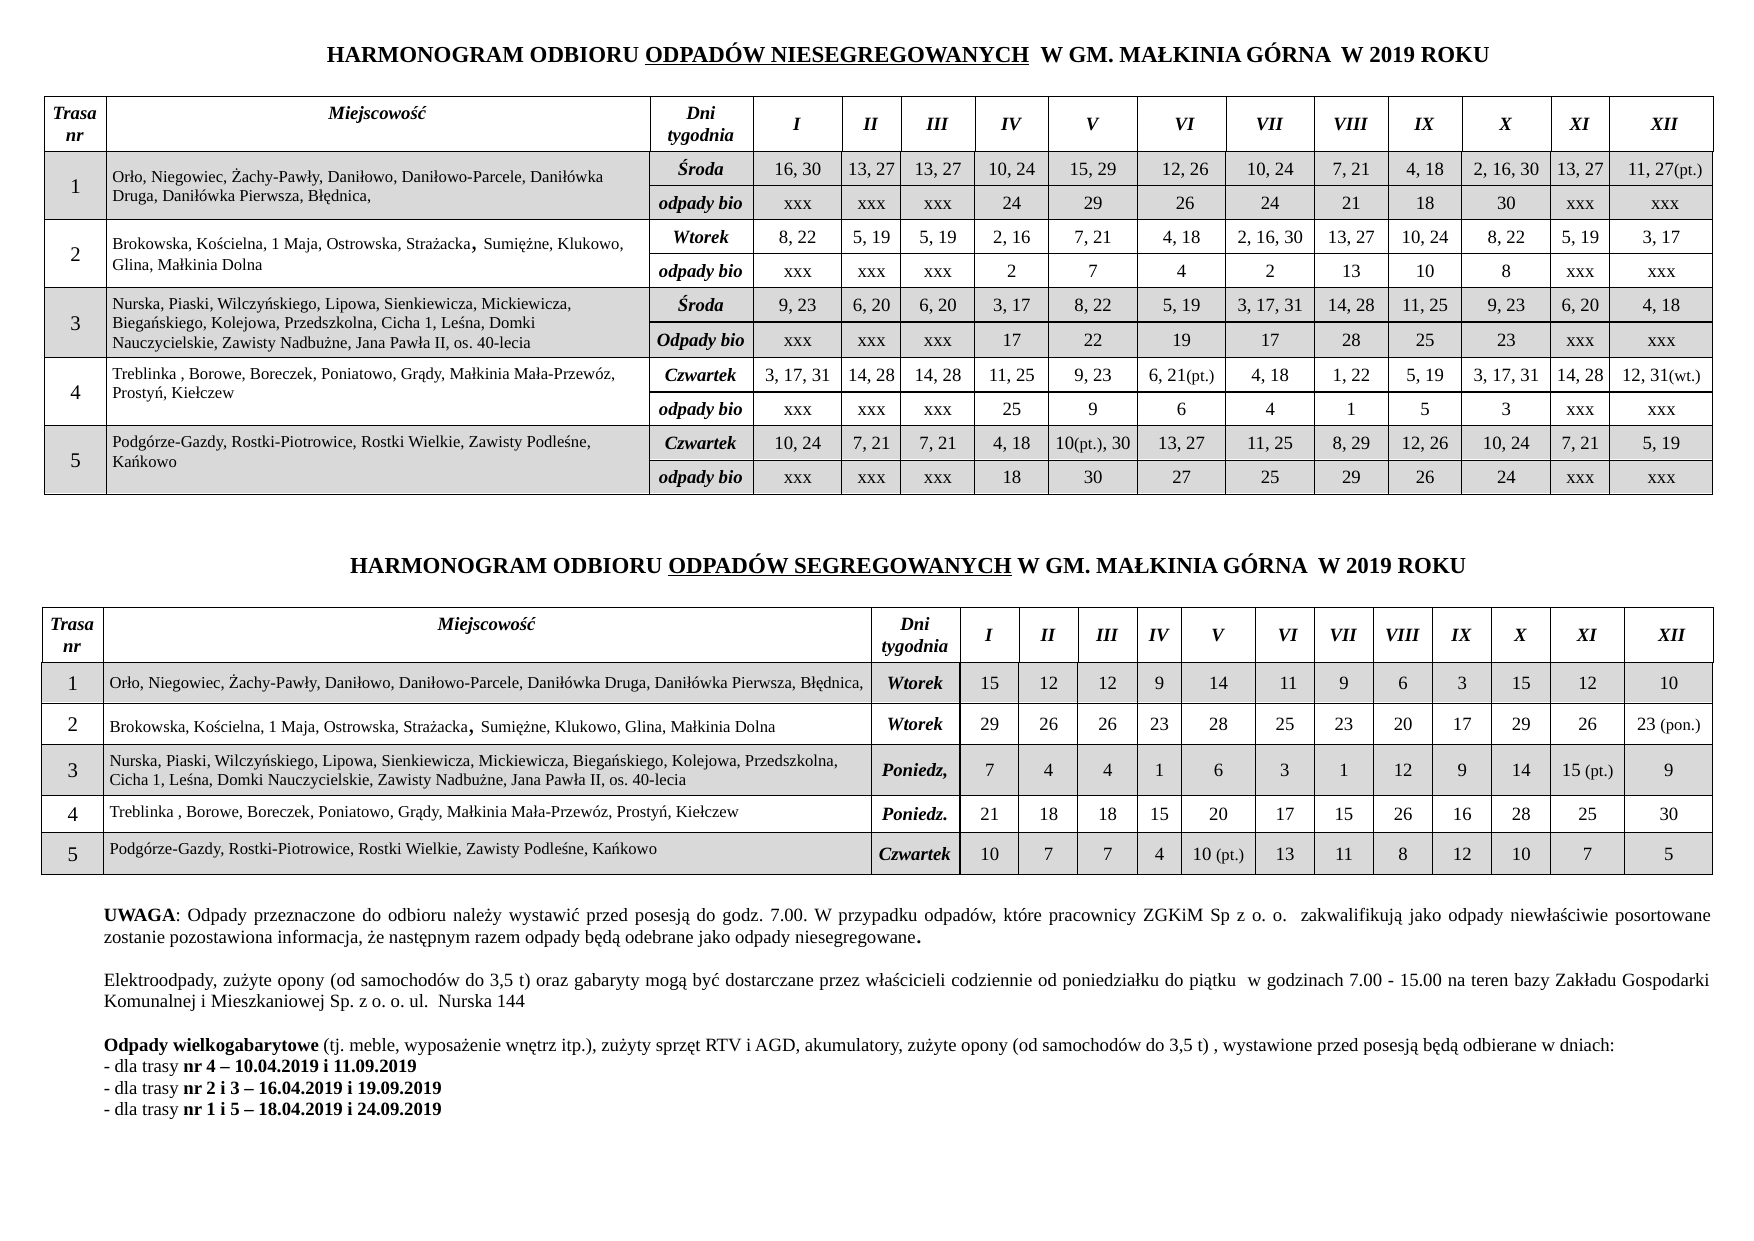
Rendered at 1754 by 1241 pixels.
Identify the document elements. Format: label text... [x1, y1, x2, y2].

table_cell 26 [1389, 461, 1461, 493]
table_cell 25 [1226, 461, 1314, 493]
table_header I [961, 608, 1019, 662]
table_header X [1492, 608, 1550, 662]
table_cell xxx [901, 186, 974, 219]
table_cell 6 [1374, 663, 1432, 702]
table_cell 25 [1256, 704, 1314, 744]
table_cell 6 [1138, 393, 1225, 425]
table_cell 25 [975, 393, 1048, 425]
table_cell xxx [754, 393, 841, 425]
table_cell 1 [1138, 745, 1181, 795]
table_cell 7 [1078, 833, 1137, 874]
table_cell 2 [975, 254, 1048, 287]
table_cell Środa [650, 152, 753, 185]
table_cell 19 [1138, 323, 1225, 357]
table_cell 11, 25 [975, 358, 1048, 391]
table_cell 15 [1315, 796, 1373, 832]
table_cell 12, 31(wt.) [1610, 358, 1712, 391]
table_cell 13 [1256, 833, 1314, 874]
table_cell 5, 19 [901, 220, 974, 253]
table_cell 9, 23 [1462, 288, 1550, 321]
text HARMONOGRAM ODBIORU ODPADÓW NIESEGREGOWANYCH W GM. MAŁKINIA GÓRNA W 2019 ROKU [103, 41, 1713, 67]
table_cell 4 [45, 358, 106, 425]
table_cell 4, 18 [1610, 288, 1712, 321]
table_cell 23 [1138, 704, 1181, 744]
table_cell 25 [1389, 323, 1461, 357]
table_cell xxx [1551, 186, 1609, 219]
table_header I [754, 97, 842, 151]
text - dla trasy nr 4 – 10.04.2019 i 11.09.2019 [103, 1055, 1713, 1077]
table_cell 4 [1078, 745, 1137, 795]
table_header III [1079, 608, 1137, 662]
table_cell 10, 24 [754, 426, 841, 459]
table_cell 1 [1315, 393, 1388, 425]
table_cell 15 [961, 663, 1018, 702]
table_cell 20 [1374, 704, 1432, 744]
table_cell odpady bio [650, 461, 753, 493]
table_cell 12, 26 [1138, 152, 1225, 185]
table_cell odpady bio [650, 393, 753, 425]
table_cell 14, 28 [901, 358, 974, 391]
table_cell 8, 22 [1049, 288, 1137, 321]
table_cell 24 [1462, 461, 1550, 493]
table_cell Wtorek [872, 663, 959, 702]
table_cell xxx [754, 186, 841, 219]
table_cell 12 [1078, 663, 1137, 702]
table_cell Wtorek [650, 220, 753, 253]
table_cell 6, 20 [1551, 288, 1609, 321]
table_cell Nurska, Piaski, Wilczyńskiego, Lipowa, Sienkiewicza, Mickiewicza, Biegańskiego, Kolejowa, Przedszkolna, Cicha 1, Leśna, Domki Nauczycielskie, Zawisty Nadbużne, Jana Pawła II, os. 40-lecia [107, 288, 649, 357]
table_cell 5, 19 [1610, 426, 1712, 459]
text HARMONOGRAM ODBIORU ODPADÓW SEGREGOWANYCH W GM. MAŁKINIA GÓRNA W 2019 ROKU [103, 552, 1713, 578]
table_cell Poniedz. [872, 796, 959, 832]
table_cell xxx [1551, 254, 1609, 287]
table_cell 9, 23 [754, 288, 841, 321]
table_cell 4, 18 [1389, 152, 1461, 185]
table_cell 13, 27 [1551, 152, 1609, 185]
table_header XII [1625, 608, 1713, 662]
table_cell 12 [1374, 745, 1432, 795]
table_header IX [1433, 608, 1491, 662]
table_cell xxx [901, 254, 974, 287]
table_cell 18 [975, 461, 1048, 493]
table_header II [1020, 608, 1078, 662]
table_cell 25 [1551, 796, 1624, 832]
table_cell 6, 20 [842, 288, 900, 321]
table_cell 13, 27 [901, 152, 974, 185]
table_header IX [1389, 97, 1462, 151]
table_cell 14, 28 [1551, 358, 1609, 391]
table_header IV [1138, 608, 1181, 662]
table_cell 7, 21 [1551, 426, 1609, 459]
table_cell 7 [1551, 833, 1624, 874]
table_cell 3, 17, 31 [754, 358, 841, 391]
table_cell Środa [650, 288, 753, 321]
table_header IV [976, 97, 1048, 151]
table_cell 3, 17, 31 [1226, 288, 1314, 321]
table_cell 9 [1315, 663, 1373, 702]
table_cell 11, 25 [1389, 288, 1461, 321]
table_cell 22 [1049, 323, 1137, 357]
table_cell 4, 18 [975, 426, 1048, 459]
table_cell 4, 18 [1226, 358, 1314, 391]
table_cell xxx [1610, 461, 1712, 493]
table_cell 3, 17 [1610, 220, 1712, 253]
table_cell 5 [1389, 393, 1461, 425]
table_cell 13, 27 [1138, 426, 1225, 459]
table_cell 10, 24 [1226, 152, 1314, 185]
table_cell Nurska, Piaski, Wilczyńskiego, Lipowa, Sienkiewicza, Mickiewicza, Biegańskiego, Kolejowa, Przedszkolna, Cicha 1, Leśna, Domki Nauczycielskie, Zawisty Nadbużne, Jana Pawła II, os. 40-lecia [104, 745, 871, 795]
text - dla trasy nr 1 i 5 – 18.04.2019 i 24.09.2019 [103, 1098, 1713, 1120]
table_cell 4 [1226, 393, 1314, 425]
table_cell 3 [1256, 745, 1314, 795]
table_cell Poniedz, [872, 745, 959, 795]
table_header Trasa nr [43, 608, 103, 662]
table_cell 26 [1138, 186, 1225, 219]
table_cell xxx [754, 254, 841, 287]
table_cell xxx [1610, 393, 1712, 425]
table_cell 30 [1625, 796, 1712, 832]
table_cell 29 [1492, 704, 1550, 744]
table_cell 9, 23 [1049, 358, 1137, 391]
table_cell 26 [1019, 704, 1077, 744]
table_cell xxx [842, 254, 900, 287]
table_cell Podgórze-Gazdy, Rostki-Piotrowice, Rostki Wielkie, Zawisty Podleśne, Kańkowo [104, 833, 871, 874]
table_cell xxx [842, 323, 900, 357]
text Odpady wielkogabarytowe (tj. meble, wyposażenie wnętrz itp.), zużyty sprzęt RTV i AGD, akumulatory, zużyte opony (od samochodów do 3,5 t) , wystawione przed posesją będą odbierane w dniach: [103, 1033, 1713, 1055]
table_cell 14 [1492, 745, 1550, 795]
table_cell 15 [1138, 796, 1181, 832]
table_cell 17 [1433, 704, 1491, 744]
table_cell 9 [1625, 745, 1712, 795]
table_cell 1 [42, 663, 103, 702]
table_header III [902, 97, 975, 151]
table_cell 24 [975, 186, 1048, 219]
table_cell 14, 28 [842, 358, 900, 391]
table_cell 10 [1389, 254, 1461, 287]
table_cell 4, 18 [1138, 220, 1225, 253]
table_cell 2, 16, 30 [1226, 220, 1314, 253]
table_cell 29 [961, 704, 1018, 744]
table_cell 10 [1492, 833, 1550, 874]
table_cell 21 [961, 796, 1018, 832]
table_cell 7 [1019, 833, 1077, 874]
table_cell 1 [45, 152, 106, 219]
table_cell 13, 27 [1315, 220, 1388, 253]
table_cell 28 [1182, 704, 1255, 744]
table_cell Orło, Niegowiec, Żachy-Pawły, Daniłowo, Daniłowo-Parcele, Daniłówka Druga, Daniłówka Pierwsza, Błędnica, [107, 152, 649, 219]
table_cell 11, 25 [1226, 426, 1314, 459]
table_cell 2 [45, 220, 106, 287]
table_cell 3 [1433, 663, 1491, 702]
table_cell xxx [842, 186, 900, 219]
table_cell xxx [1610, 323, 1712, 357]
table_cell xxx [1610, 186, 1712, 219]
table_cell 13, 27 [842, 152, 900, 185]
table_header VI [1256, 608, 1314, 662]
table_cell 15, 29 [1049, 152, 1137, 185]
table_cell 3 [42, 745, 103, 795]
table_cell 7, 21 [901, 426, 974, 459]
table_cell 2 [1226, 254, 1314, 287]
table_cell 23 [1462, 323, 1550, 357]
table_cell 4 [42, 796, 103, 832]
table_cell 26 [1551, 704, 1624, 744]
table_cell 17 [1226, 323, 1314, 357]
table_cell 30 [1462, 186, 1550, 219]
table_cell 5, 19 [1389, 358, 1461, 391]
table_cell 29 [1315, 461, 1388, 493]
table_cell 9 [1433, 745, 1491, 795]
table_cell 26 [1078, 704, 1137, 744]
table_cell 9 [1138, 663, 1181, 702]
table_cell Czwartek [650, 358, 753, 391]
table_cell 8, 29 [1315, 426, 1388, 459]
table_cell 5 [42, 833, 103, 874]
table_cell 14, 28 [1315, 288, 1388, 321]
table_cell xxx [1551, 393, 1609, 425]
table_cell 6 [1182, 745, 1255, 795]
table_cell 8 [1462, 254, 1550, 287]
table_cell xxx [901, 461, 974, 493]
table_cell 30 [1049, 461, 1137, 493]
table_cell 12 [1433, 833, 1491, 874]
table_cell Treblinka , Borowe, Boreczek, Poniatowo, Grądy, Małkinia Mała-Przewóz, Prostyń, Kiełczew [104, 796, 871, 832]
table_cell 10(pt.), 30 [1049, 426, 1137, 459]
table_cell 11 [1256, 663, 1314, 702]
table_cell 10, 24 [1462, 426, 1550, 459]
table_cell 5 [45, 426, 106, 493]
table_cell Wtorek [872, 704, 959, 744]
table_cell xxx [901, 323, 974, 357]
table_cell 10 (pt.) [1182, 833, 1255, 874]
table_cell xxx [754, 461, 841, 493]
table_cell xxx [842, 461, 900, 493]
table_cell Czwartek [650, 426, 753, 459]
table_cell xxx [1551, 323, 1609, 357]
table_cell 2, 16, 30 [1462, 152, 1550, 185]
table_cell 29 [1049, 186, 1137, 219]
table_cell odpady bio [650, 186, 753, 219]
table_cell 7 [1049, 254, 1137, 287]
table_cell 16 [1433, 796, 1491, 832]
table_header VII [1315, 608, 1373, 662]
table_cell 2 [42, 704, 103, 744]
table_cell xxx [754, 323, 841, 357]
table_cell 4 [1138, 254, 1225, 287]
table_header XII [1610, 97, 1713, 151]
table_cell xxx [842, 393, 900, 425]
table_header Dni tygodnia [651, 97, 753, 151]
text UWAGA: Odpady przeznaczone do odbioru należy wystawić przed posesją do godz. 7.00. W przypadku odpadów, które pracownicy ZGKiM Sp z o. o. zakwalifikują jako odpady niewłaściwie posortowane zostanie pozostawiona informacja, że następnym razem odpady będą odebrane jako odpady niesegregowane. [103, 904, 1713, 947]
table_cell Czwartek [872, 833, 959, 874]
text - dla trasy nr 2 i 3 – 16.04.2019 i 19.09.2019 [103, 1077, 1713, 1098]
table_cell Treblinka , Borowe, Boreczek, Poniatowo, Grądy, Małkinia Mała-Przewóz, Prostyń, Kiełczew [107, 358, 649, 425]
table_cell 7 [961, 745, 1018, 795]
table_cell 23 [1315, 704, 1373, 744]
table_cell 5, 19 [1551, 220, 1609, 253]
table_cell 2, 16 [975, 220, 1048, 253]
table_header XI [1552, 97, 1609, 151]
table_cell 3 [1462, 393, 1550, 425]
table_cell 11 [1315, 833, 1373, 874]
table_cell 6, 21(pt.) [1138, 358, 1225, 391]
table_cell xxx [1551, 461, 1609, 493]
table_cell 18 [1389, 186, 1461, 219]
table_cell 15 (pt.) [1551, 745, 1624, 795]
table_cell 9 [1049, 393, 1137, 425]
table_cell 12, 26 [1389, 426, 1461, 459]
table_cell 14 [1182, 663, 1255, 702]
table_cell Odpady bio [650, 323, 753, 357]
table_cell Podgórze-Gazdy, Rostki-Piotrowice, Rostki Wielkie, Zawisty Podleśne, Kańkowo [107, 426, 649, 493]
table_cell odpady bio [650, 254, 753, 287]
table_cell 23 (pon.) [1625, 704, 1712, 744]
table_cell 13 [1315, 254, 1388, 287]
table_cell 5, 19 [1138, 288, 1225, 321]
table_cell 12 [1019, 663, 1077, 702]
table_cell 4 [1138, 833, 1181, 874]
table_header XI [1551, 608, 1624, 662]
table_cell Orło, Niegowiec, Żachy-Pawły, Daniłowo, Daniłowo-Parcele, Daniłówka Druga, Daniłówka Pierwsza, Błędnica, [104, 663, 871, 702]
table_cell Brokowska, Kościelna, 1 Maja, Ostrowska, Strażacka, Sumiężne, Klukowo, Glina, Małkinia Dolna [107, 220, 649, 287]
table_cell 21 [1315, 186, 1388, 219]
table_cell 10 [961, 833, 1018, 874]
table_cell xxx [1610, 254, 1712, 287]
table_cell 7, 21 [842, 426, 900, 459]
table_cell 1, 22 [1315, 358, 1388, 391]
table_cell 3, 17 [975, 288, 1048, 321]
table_cell 5, 19 [842, 220, 900, 253]
table_cell 20 [1182, 796, 1255, 832]
table_cell 15 [1492, 663, 1550, 702]
table_cell 18 [1019, 796, 1077, 832]
table_cell 6, 20 [901, 288, 974, 321]
table_cell 1 [1315, 745, 1373, 795]
table_cell 27 [1138, 461, 1225, 493]
table_header Miejscowość [107, 97, 650, 151]
text Elektroodpady, zużyte opony (od samochodów do 3,5 t) oraz gabaryty mogą być dostarczane przez właścicieli codziennie od poniedziałku do piątku w godzinach 7.00 - 15.00 na teren bazy Zakładu Gospodarki Komunalnej i Mieszkaniowej Sp. z o. o. ul. Nurska 144 [103, 969, 1713, 1012]
table_cell 4 [1019, 745, 1077, 795]
table_cell 3, 17, 31 [1462, 358, 1550, 391]
table_header Miejscowość [104, 608, 871, 662]
table_header VIII [1374, 608, 1432, 662]
table_cell 16, 30 [754, 152, 841, 185]
table_cell 11, 27(pt.) [1610, 152, 1712, 185]
table_header V [1182, 608, 1255, 662]
table_header VIII [1315, 97, 1388, 151]
table_cell 3 [45, 288, 106, 357]
table_cell 10 [1625, 663, 1712, 702]
table_cell Brokowska, Kościelna, 1 Maja, Ostrowska, Strażacka, Sumiężne, Klukowo, Glina, Małkinia Dolna [104, 704, 871, 744]
table_header Trasa nr [45, 97, 106, 151]
table_cell 18 [1078, 796, 1137, 832]
table_cell 26 [1374, 796, 1432, 832]
table_header VII [1227, 97, 1314, 151]
table_cell 28 [1315, 323, 1388, 357]
table_header X [1463, 97, 1551, 151]
table_cell 10, 24 [1389, 220, 1461, 253]
table_header VI [1138, 97, 1226, 151]
table_cell 28 [1492, 796, 1550, 832]
table_cell 5 [1625, 833, 1712, 874]
table_cell 12 [1551, 663, 1624, 702]
table_cell 17 [1256, 796, 1314, 832]
table_cell 24 [1226, 186, 1314, 219]
table_cell 8, 22 [754, 220, 841, 253]
table_cell 10, 24 [975, 152, 1048, 185]
table_header V [1049, 97, 1137, 151]
table_cell 8, 22 [1462, 220, 1550, 253]
table_cell 8 [1374, 833, 1432, 874]
table_header II [843, 97, 901, 151]
table_header Dni tygodnia [872, 608, 960, 662]
table_cell 17 [975, 323, 1048, 357]
table_cell 7, 21 [1049, 220, 1137, 253]
table_cell xxx [901, 393, 974, 425]
table_cell 7, 21 [1315, 152, 1388, 185]
